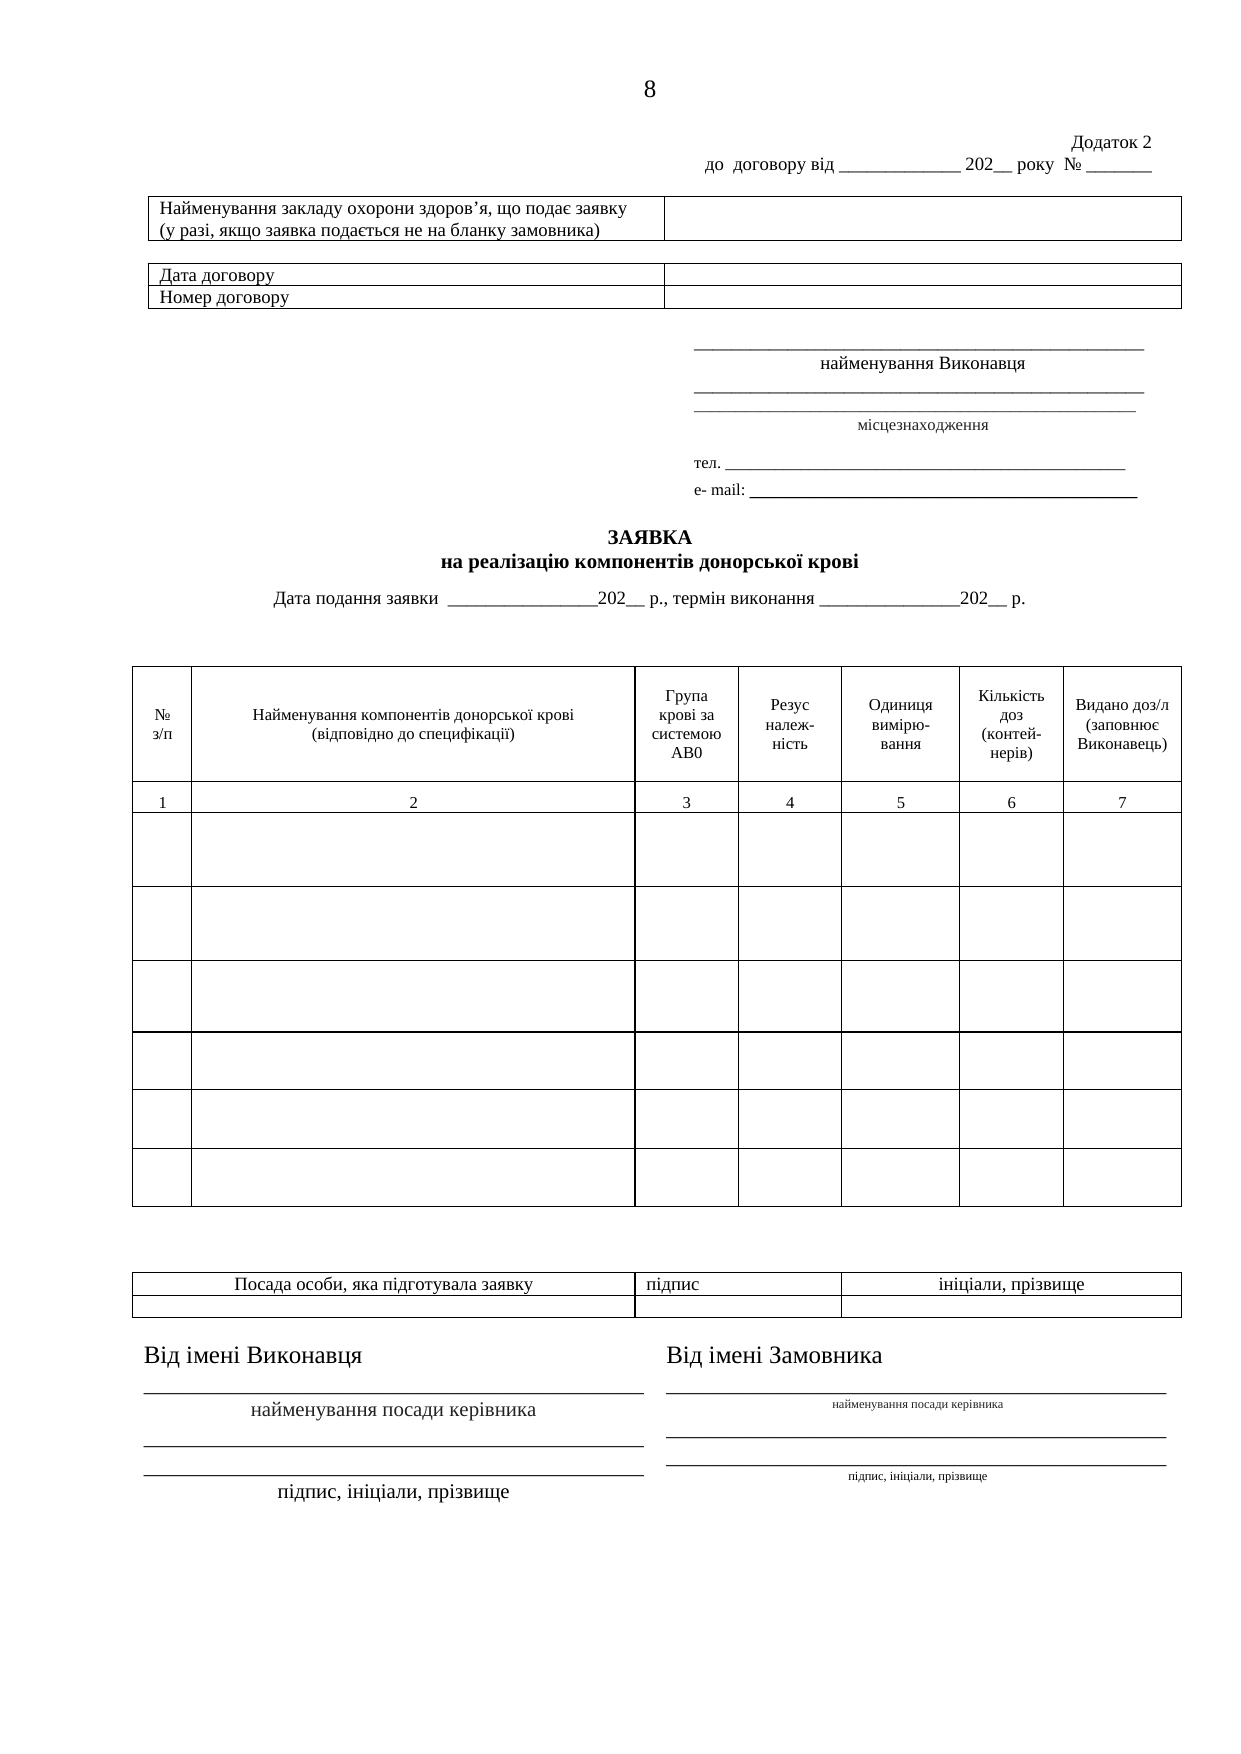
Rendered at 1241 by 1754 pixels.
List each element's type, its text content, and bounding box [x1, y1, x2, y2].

table_cell [192, 961, 634, 1031]
table_cell [133, 1090, 191, 1148]
table_cell [636, 961, 738, 1031]
table_header Найменування закладу охорони здоров’я, що подає заявку (у разі, якщо заявка подається не на бланку замовника) [149, 197, 664, 240]
table_cell [842, 961, 959, 1031]
text ________________________________________________ [694, 374, 1152, 395]
table_cell [1064, 1090, 1181, 1148]
table_cell [739, 1033, 841, 1089]
table_cell 7 [1064, 782, 1181, 812]
table_header Видано доз/л (заповнює Виконавець) [1064, 667, 1181, 781]
table_cell [960, 1090, 1063, 1148]
table_cell [842, 1296, 1181, 1317]
table_cell 5 [842, 782, 959, 812]
table_header [665, 197, 1181, 240]
table_cell [133, 887, 191, 959]
text ________________________________________________ [694, 331, 1152, 352]
table_cell [1064, 813, 1181, 886]
text _____________________________________________________ [694, 395, 1152, 414]
table_cell [739, 1149, 841, 1206]
text ЗАЯВКА [148, 525, 1152, 549]
table_cell 3 [636, 782, 738, 812]
text тел. ________________________________________________ [694, 453, 1152, 472]
table_cell [1064, 1149, 1181, 1206]
table_cell [133, 1296, 634, 1317]
table_header Дата договору [149, 264, 664, 285]
table_header ініціали, прізвище [842, 1273, 1181, 1294]
table_cell [842, 813, 959, 886]
table_header Найменування компонентів донорської крові (відповідно до специфікації) [192, 667, 634, 781]
table_header Від імені Замовника ________________________________________ найменування посади керівника ________________________________________ ________________________________________ підпис, ініціали, прізвище [655, 1340, 1181, 1503]
table_cell [960, 887, 1063, 959]
table_cell [192, 1090, 634, 1148]
table_cell [960, 1033, 1063, 1089]
table_header Кількість доз (контей-нерів) [960, 667, 1063, 781]
table_cell 2 [192, 782, 634, 812]
table_cell [192, 1149, 634, 1206]
text е- mail: _______________________________ [694, 472, 1152, 501]
table_cell [636, 1033, 738, 1089]
table_cell [739, 1090, 841, 1148]
table_cell [133, 1033, 191, 1089]
table_cell [739, 813, 841, 886]
table_cell [739, 887, 841, 959]
table_cell [192, 813, 634, 886]
table_header підпис [636, 1273, 841, 1294]
table_cell [960, 1149, 1063, 1206]
table_header № з/п [133, 667, 191, 781]
text Дата подання заявки ________________202__ р., термін виконання _______________202__ р. [148, 587, 1152, 609]
text Додаток 2 [148, 131, 1152, 153]
table_cell [192, 1033, 634, 1089]
table_cell [636, 887, 738, 959]
table_cell [636, 1090, 738, 1148]
text найменування Виконавця [694, 352, 1152, 374]
table_cell [192, 887, 634, 959]
table_cell [636, 1149, 738, 1206]
table_cell [133, 813, 191, 886]
table_cell [133, 1149, 191, 1206]
table_header Резус належ-ність [739, 667, 841, 781]
table_cell [1064, 961, 1181, 1031]
table_header Одиниця вимірю-вання [842, 667, 959, 781]
table_header Посада особи, яка підготувала заявку [133, 1273, 634, 1294]
text місцезнаходження [694, 414, 1152, 433]
table_cell [1064, 1033, 1181, 1089]
table_cell [842, 887, 959, 959]
table_cell [842, 1149, 959, 1206]
table_cell 1 [133, 782, 191, 812]
table_cell [739, 961, 841, 1031]
table_cell [133, 961, 191, 1031]
table_cell [960, 813, 1063, 886]
table_cell [1064, 887, 1181, 959]
table_cell [842, 1090, 959, 1148]
table_cell 6 [960, 782, 1063, 812]
table_cell [842, 1033, 959, 1089]
table_cell [665, 286, 1181, 308]
table_cell [636, 813, 738, 886]
table_cell 4 [739, 782, 841, 812]
table_cell [960, 961, 1063, 1031]
table_header [665, 264, 1181, 285]
text на реалізацію компонентів донорської крові [148, 549, 1152, 573]
table_header Від імені Виконавця ________________________________________ найменування посади керівника ________________________________________ ________________________________________ підпис, ініціали, прізвище [132, 1340, 655, 1503]
text до договору від _____________ 202__ року № _______ [148, 153, 1152, 174]
table_cell [636, 1296, 841, 1317]
table_header Група крові за системою АВ0 [636, 667, 738, 781]
table_cell Номер договору [149, 286, 664, 308]
